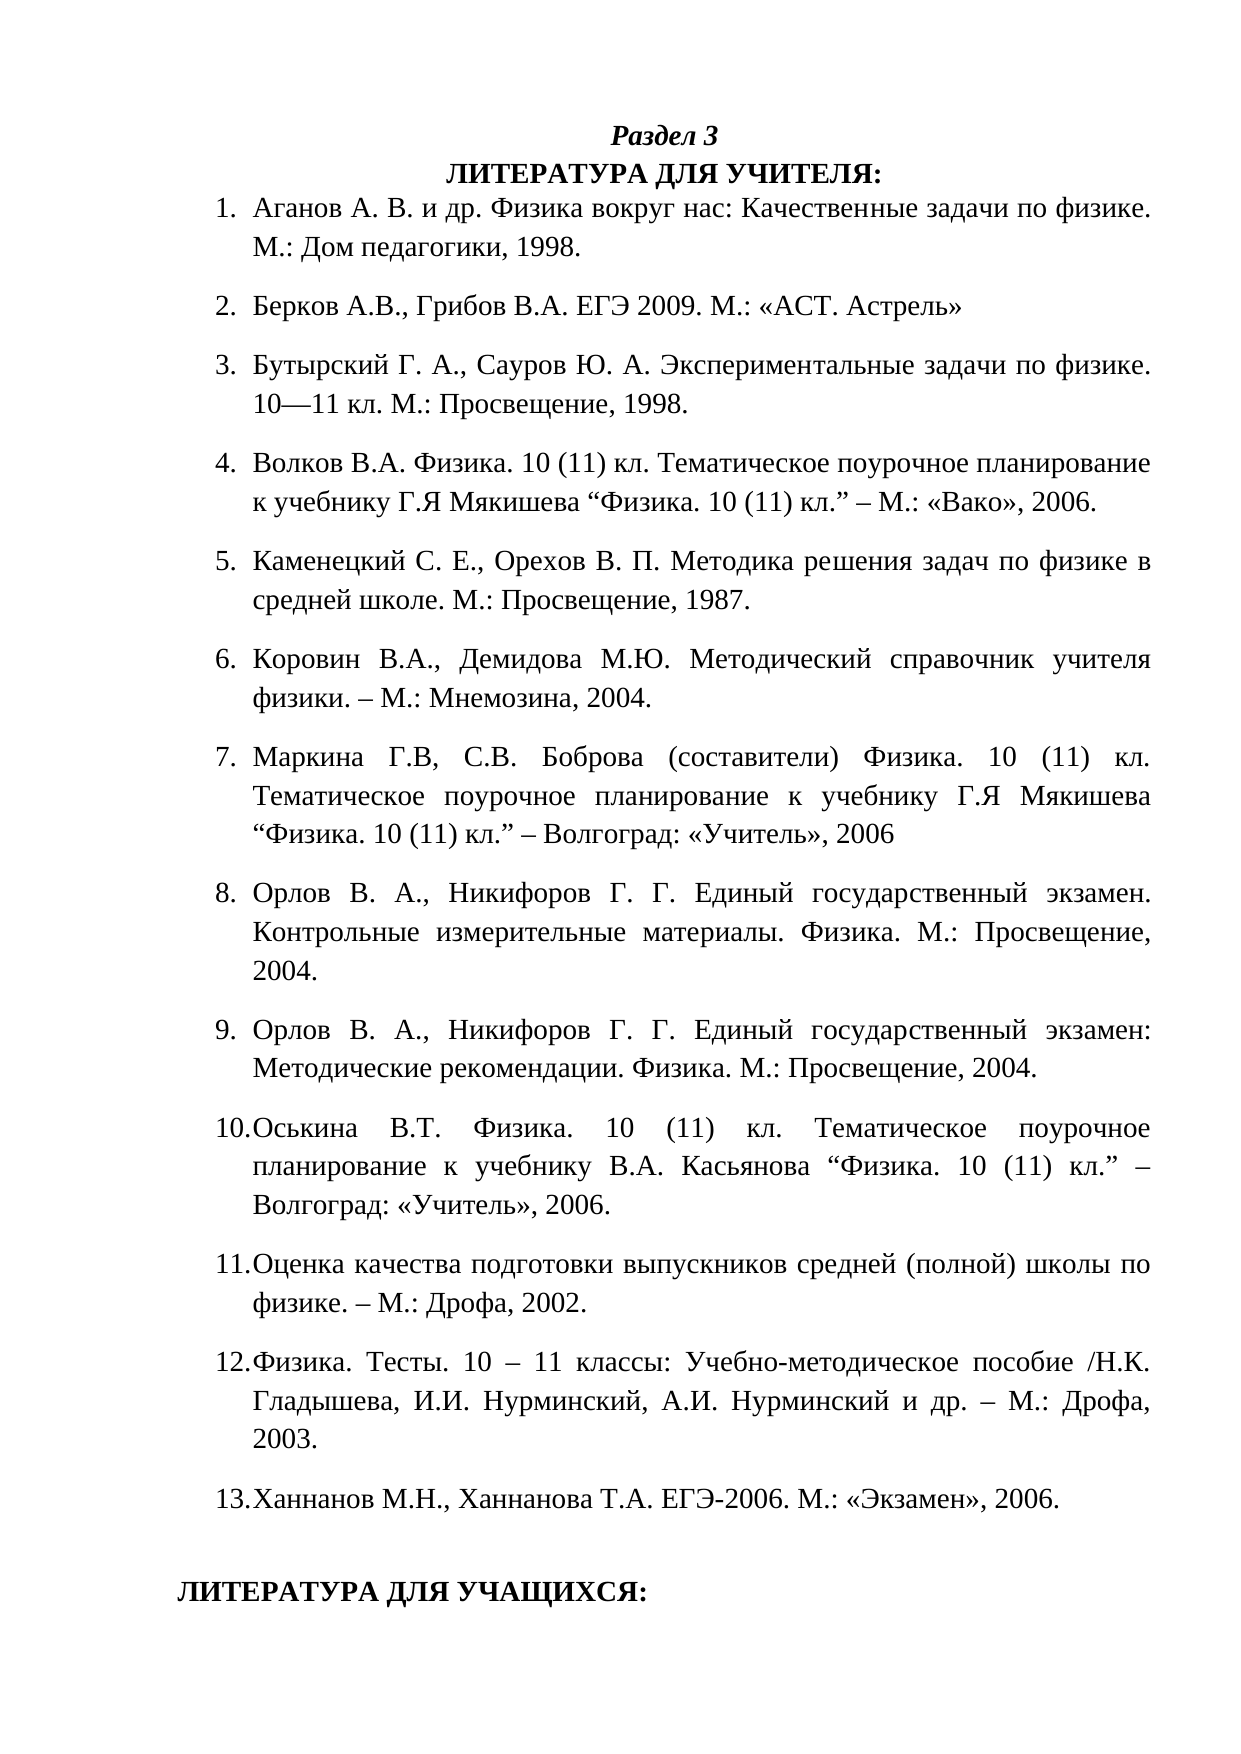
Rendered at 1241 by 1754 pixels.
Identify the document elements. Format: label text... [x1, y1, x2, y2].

list Коровин В.А., Демидова М.Ю. Методический справочник учителя физики. – М.: Мнемозина, 2004. [215, 641, 1152, 713]
text ЛИТЕРАТУРА ДЛЯ УЧИТЕЛЯ: [177, 157, 1152, 190]
list Орлов В. А., Никифоров Г. Г. Единый государственный экзамен. Контрольные измерительные материалы. Физика. М.: Просвещение, 2004. [215, 876, 1152, 986]
list Маркина Г.В, С.В. Боброва (составители) Физика. 10 (11) кл. Тематическое поурочное планирование к учебнику Г.Я Мякишева “Физика. 10 (11) кл.” – Волгоград: «Учитель», 2006 [215, 739, 1152, 850]
list Оценка качества подготовки выпускников средней (полной) школы по физике. – М.: Дрофа, 2002. [215, 1246, 1152, 1318]
list Оськина В.Т. Физика. 10 (11) кл. Тематическое поурочное планирование к учебнику В.А. Касьянова “Физика. 10 (11) кл.” – Волгоград: «Учитель», 2006. [215, 1110, 1152, 1221]
list Орлов В. А., Никифоров Г. Г. Единый государственный экзамен: Методические рекомендации. Физика. М.: Просвещение, 2004. [215, 1012, 1152, 1084]
list Физика. Тесты. 10 – 11 классы: Учебно-методическое пособие /Н.К. Гладышева, И.И. Нурминский, А.И. Нурминский и др. – М.: Дрофа, 2003. [215, 1344, 1152, 1455]
list Ханнанов М.Н., Ханнанова Т.А. ЕГЭ-.: «Экзамен», 2006. [215, 1481, 1152, 1514]
list Аганов А. В. и др. Физика вокруг нас: Качественные задачи по физике. М.: Дом педагогики, 1998. [215, 190, 1152, 262]
text Раздел 3 [177, 118, 1152, 152]
text Литература для учащихся: [177, 1574, 1152, 1607]
list Каменецкий С. Е., Орехов В. П. Методика решения задач по физике в средней школе. М.: Просвещение, 1987. [215, 543, 1152, 615]
list Бутырский Г. А., Сауров Ю. А. Экспериментальные задачи по физике. 10—11 кл. М.: Просвещение, 1998. [215, 347, 1152, 419]
list Берков А.В., Грибов В.А. ЕГЭ .: «АСТ. Астрель» [215, 288, 1152, 322]
list Волков В.А. Физика. 10 (11) кл. Тематическое поурочное планирование к учебнику Г.Я Мякишева “Физика. 10 (11) кл.” – М.: «Вако», 2006. [215, 445, 1152, 517]
